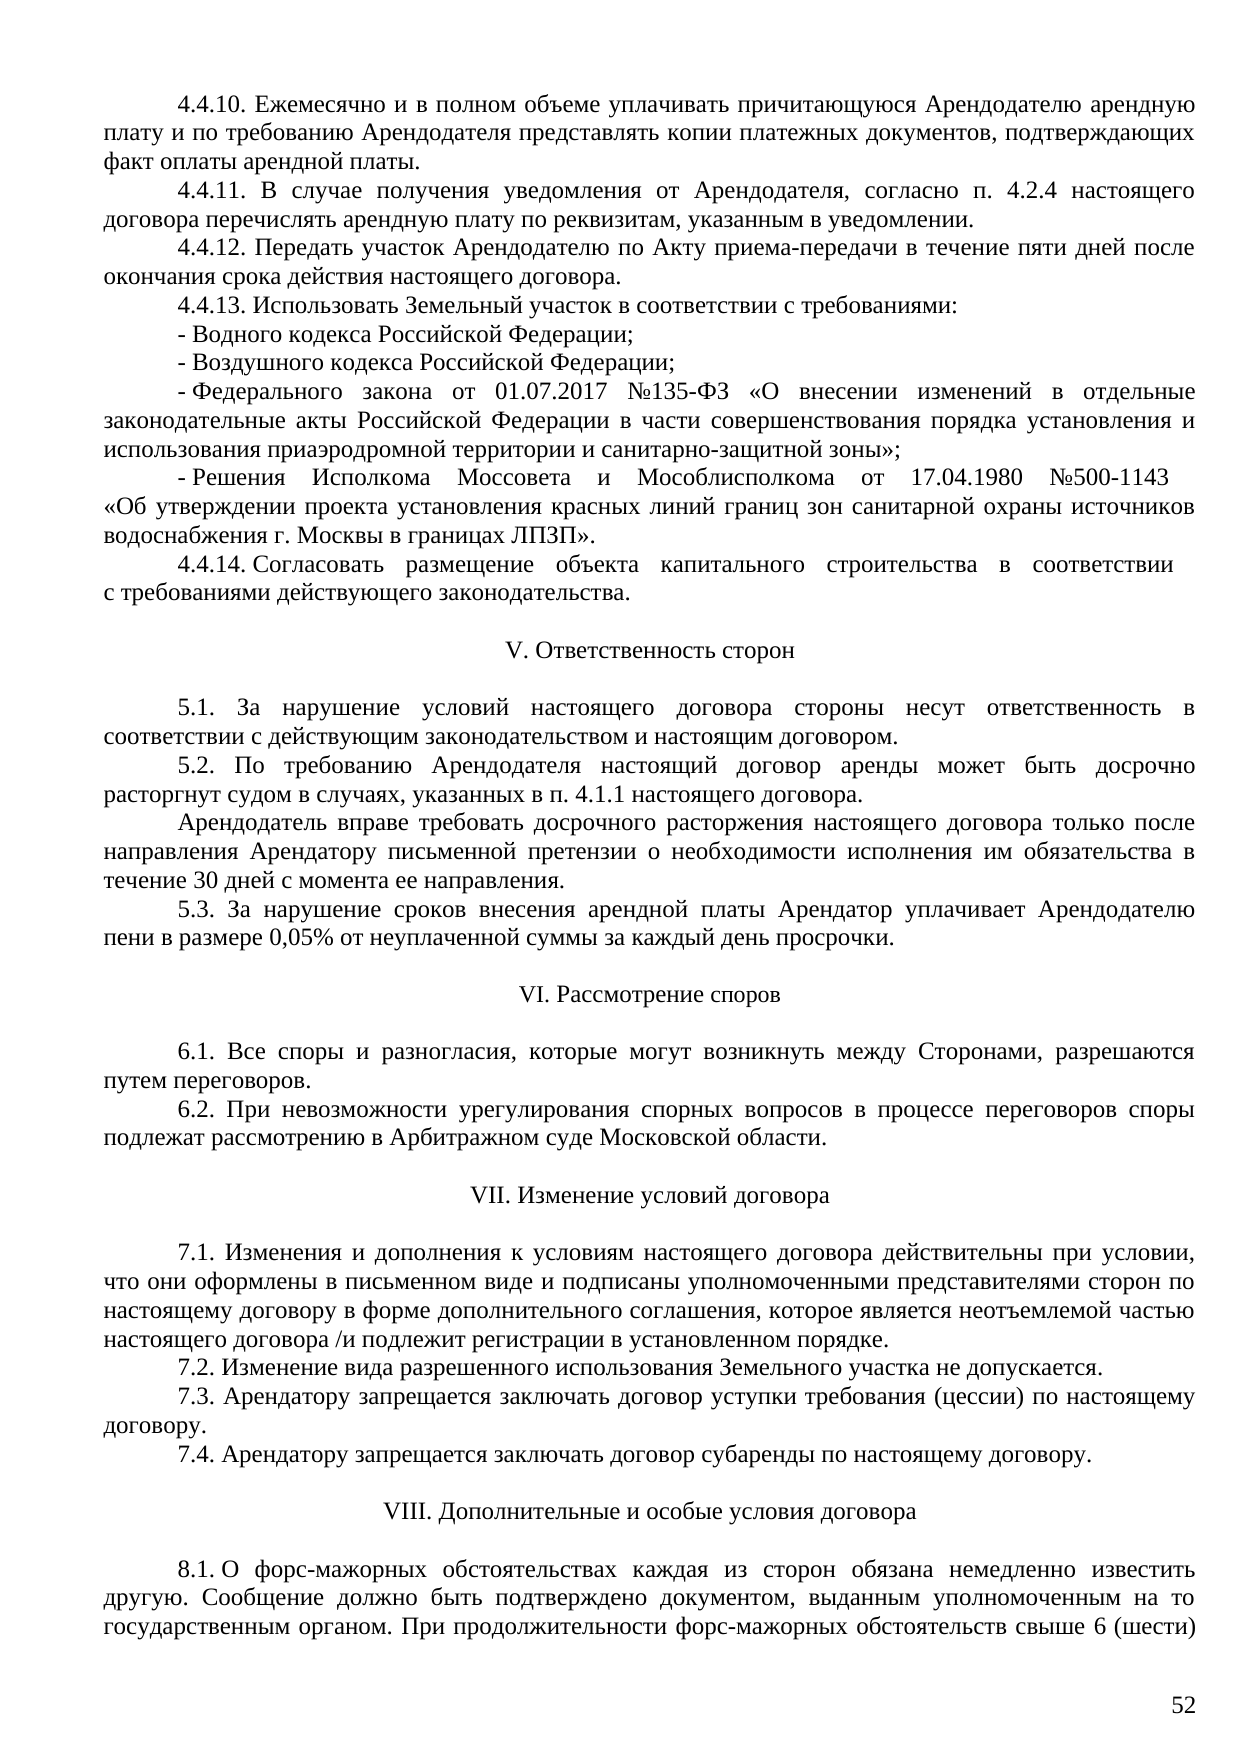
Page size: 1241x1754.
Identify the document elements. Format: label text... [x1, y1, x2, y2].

text Арендодатель вправе требовать досрочного расторжения настоящего договора только после направления Арендатору письменной претензии о необходимости исполнения им обязательства в течение 30 дней с момента ее направления. [103, 807, 1196, 894]
text 6.2. При невозможности урегулирования спорных вопросов в процессе переговоров споры подлежат рассмотрению в Арбитражном суде Московской области. [103, 1094, 1196, 1151]
text 4.4.14. Согласовать размещение объекта капитального строительства в соответствии с требованиями действующего законодательства. [103, 549, 1196, 606]
text V. Ответственность сторон [103, 635, 1196, 664]
text 4.4.13. Использовать Земельный участок в соответствии с требованиями: [103, 290, 1196, 319]
text 5.3. За нарушение сроков внесения арендной платы Арендатор уплачивает Арендодателю пени в размере 0,05% от неуплаченной суммы за каждый день просрочки. [103, 894, 1196, 951]
text VI. Рассмотрение споров [103, 979, 1196, 1007]
text 4.4.11. В случае получения уведомления от Арендодателя, согласно п. 4.2.4 настоящего договора перечислять арендную плату по реквизитам, указанным в уведомлении. [103, 175, 1196, 232]
text 4.4.10. Ежемесячно и в полном объеме уплачивать причитающуюся Арендодателю арендную плату и по требованию Арендодателя представлять копии платежных документов, подтверждающих факт оплаты арендной платы. [103, 89, 1196, 175]
text 7.1. Изменения и дополнения к условиям настоящего договора действительны при условии, что они оформлены в письменном виде и подписаны уполномоченными представителями сторон по настоящему договору в форме дополнительного соглашения, которое является неотъемлемой частью настоящего договора /и подлежит регистрации в установленном порядке. [103, 1237, 1196, 1352]
text VII. Изменение условий договора [103, 1180, 1196, 1209]
text 7.3. Арендатору запрещается заключать договор уступки требования (цессии) по настоящему договору. [103, 1381, 1196, 1439]
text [103, 1554, 1196, 1640]
text VIII. Дополнительные и особые условия договора [103, 1496, 1196, 1525]
text - Федерального закона от 01.07.2017 №135-ФЗ «О внесении изменений в отдельные законодательные акты Российской Федерации в части совершенствования порядка установления и использования приаэродромной территории и санитарно-защитной зоны»; [103, 376, 1196, 462]
text 4.4.12. Передать участок Арендодателю по Акту приема-передачи в течение пяти дней после окончания срока действия настоящего договора. [103, 232, 1196, 290]
text - Решения Исполкома Моссовета и Мособлисполкома от 17.04.1980 №500-1143 «Об утверждении проекта установления красных линий границ зон санитарной охраны источников водоснабжения г. Москвы в границах ЛПЗП». [103, 462, 1196, 549]
text 6.1. Все споры и разногласия, которые могут возникнуть между Сторонами, разрешаются путем переговоров. [103, 1036, 1196, 1094]
text - Воздушного кодекса Российской Федерации; [103, 347, 1196, 376]
text 5.1. За нарушение условий настоящего договора стороны несут ответственность в соответствии с действующим законодательством и настоящим договором. [103, 692, 1196, 750]
text - Водного кодекса Российской Федерации; [103, 319, 1196, 347]
text 7.4. Арендатору запрещается заключать договор субаренды по настоящему договору. [103, 1439, 1196, 1467]
text 7.2. Изменение вида разрешенного использования Земельного участка не допускается. [103, 1352, 1196, 1381]
text 5.2. По требованию Арендодателя настоящий договор аренды может быть досрочно расторгнут судом в случаях, указанных в п. 4.1.1 настоящего договора. [103, 750, 1196, 807]
